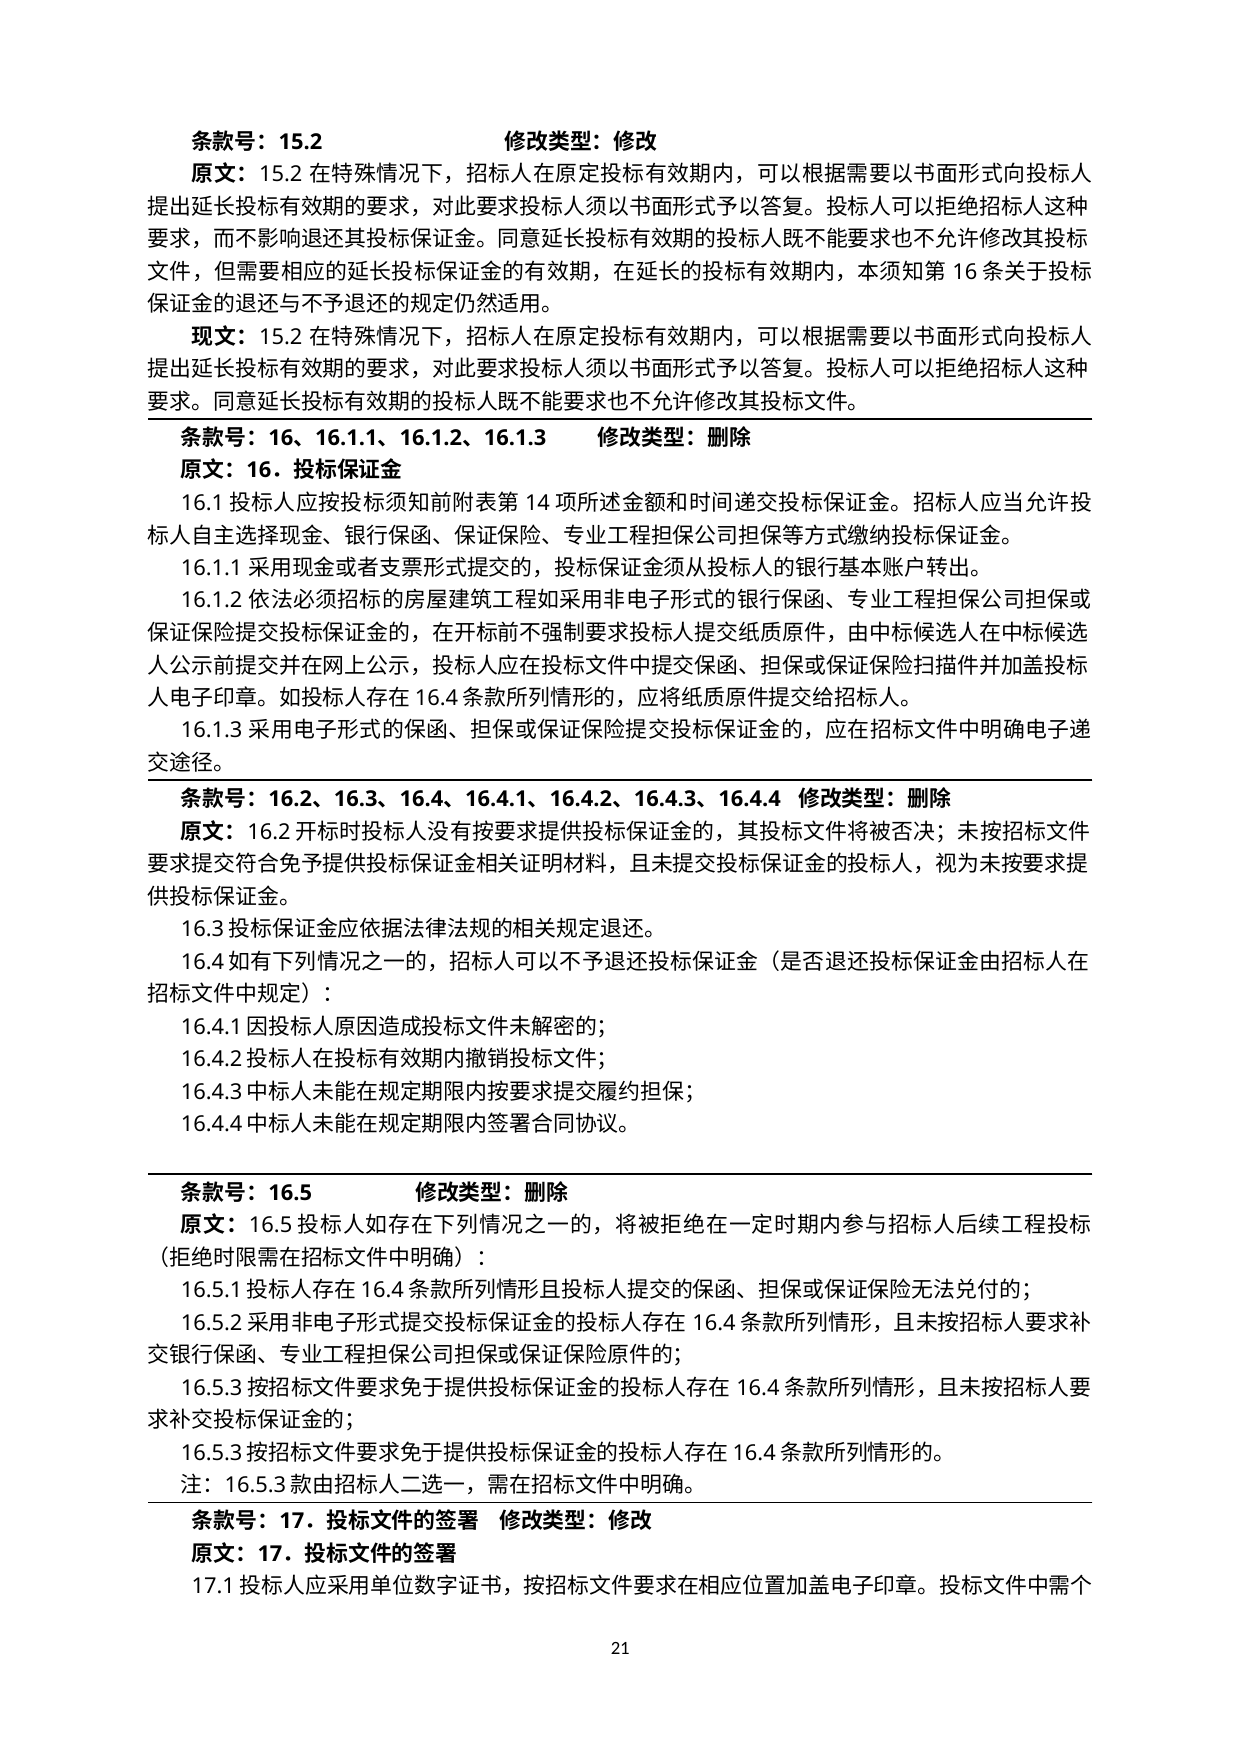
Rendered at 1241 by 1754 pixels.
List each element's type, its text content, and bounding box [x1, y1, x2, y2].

text 原文：16.2开标时投标人没有按要求提供投标保证金的，其投标文件将被否决；未按招标文件要求提交符合免予提供投标保证金相关证明材料，且未提交投标保证金的投标人，视为未按要求提供投标保证金。 [148, 813, 1092, 911]
text 条款号：16.2、16.3、16.4、16.4.1、16.4.2、16.4.3、16.4.4 修改类型：删除 [148, 781, 1092, 813]
text 16.5.3按招标文件要求免于提供投标保证金的投标人存在16.4条款所列情形的。 [148, 1434, 1092, 1467]
text 16.5.2采用非电子形式提交投标保证金的投标人存在16.4条款所列情形，且未按招标人要求补交银行保函、专业工程担保公司担保或保证保险原件的； [148, 1304, 1092, 1369]
text 条款号：17．投标文件的签署 修改类型：修改 [148, 1503, 1092, 1536]
text 16.5.1投标人存在16.4条款所列情形且投标人提交的保函、担保或保证保险无法兑付的； [148, 1272, 1092, 1304]
text 原文：16.5投标人如存在下列情况之一的，将被拒绝在一定时期内参与招标人后续工程投标（拒绝时限需在招标文件中明确）： [148, 1207, 1092, 1272]
text 16.5.3按招标文件要求免于提供投标保证金的投标人存在16.4条款所列情形，且未按招标人要求补交投标保证金的； [148, 1369, 1092, 1434]
text 条款号：15.2 修改类型：修改 [148, 123, 1092, 156]
text 16.3投标保证金应依据法律法规的相关规定退还。 [148, 911, 1092, 943]
text 16.1.3 采用电子形式的保函、担保或保证保险提交投标保证金的，应在招标文件中明确电子递交途径。 [148, 712, 1092, 779]
text 注：16.5.3款由招标人二选一，需在招标文件中明确。 [148, 1467, 1092, 1502]
text 16.1.2 依法必须招标的房屋建筑工程如采用非电子形式的银行保函、专业工程担保公司担保或保证保险提交投标保证金的，在开标前不强制要求投标人提交纸质原件，由中标候选人在中标候选人公示前提交并在网上公示，投标人应在投标文件中提交保函、担保或保证保险扫描件并加盖投标人电子印章。如投标人存在16.4条款所列情形的，应将纸质原件提交给招标人。 [148, 582, 1092, 712]
text 16.4.2投标人在投标有效期内撤销投标文件； [148, 1041, 1092, 1073]
text 条款号：16、16.1.1、16.1.2、16.1.3 修改类型：删除 [148, 420, 1092, 452]
text 16.4.1因投标人原因造成投标文件未解密的； [148, 1008, 1092, 1041]
text 16.4如有下列情况之一的，招标人可以不予退还投标保证金（是否退还投标保证金由招标人在招标文件中规定）： [148, 943, 1092, 1008]
text 16.4.3中标人未能在规定期限内按要求提交履约担保； [148, 1073, 1092, 1106]
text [148, 1568, 1092, 1601]
text 16.4.4中标人未能在规定期限内签署合同协议。 [148, 1106, 1092, 1138]
text 16.1.1 采用现金或者支票形式提交的，投标保证金须从投标人的银行基本账户转出。 [148, 550, 1092, 582]
text 现文：15.2 在特殊情况下，招标人在原定投标有效期内，可以根据需要以书面形式向投标人提出延长投标有效期的要求，对此要求投标人须以书面形式予以答复。投标人可以拒绝招标人这种要求。同意延长投标有效期的投标人既不能要求也不允许修改其投标文件。 [148, 318, 1092, 418]
text 条款号：16.5 修改类型：删除 [148, 1175, 1092, 1207]
text 原文：16．投标保证金 [148, 452, 1092, 485]
text 原文：15.2 在特殊情况下，招标人在原定投标有效期内，可以根据需要以书面形式向投标人提出延长投标有效期的要求，对此要求投标人须以书面形式予以答复。投标人可以拒绝招标人这种要求，而不影响退还其投标保证金。同意延长投标有效期的投标人既不能要求也不允许修改其投标文件，但需要相应的延长投标保证金的有效期，在延长的投标有效期内，本须知第16条关于投标保证金的退还与不予退还的规定仍然适用。 [148, 156, 1092, 318]
text 原文：17．投标文件的签署 [148, 1536, 1092, 1568]
text 16.1投标人应按投标须知前附表第14项所述金额和时间递交投标保证金。招标人应当允许投标人自主选择现金、银行保函、保证保险、专业工程担保公司担保等方式缴纳投标保证金。 [148, 485, 1092, 550]
